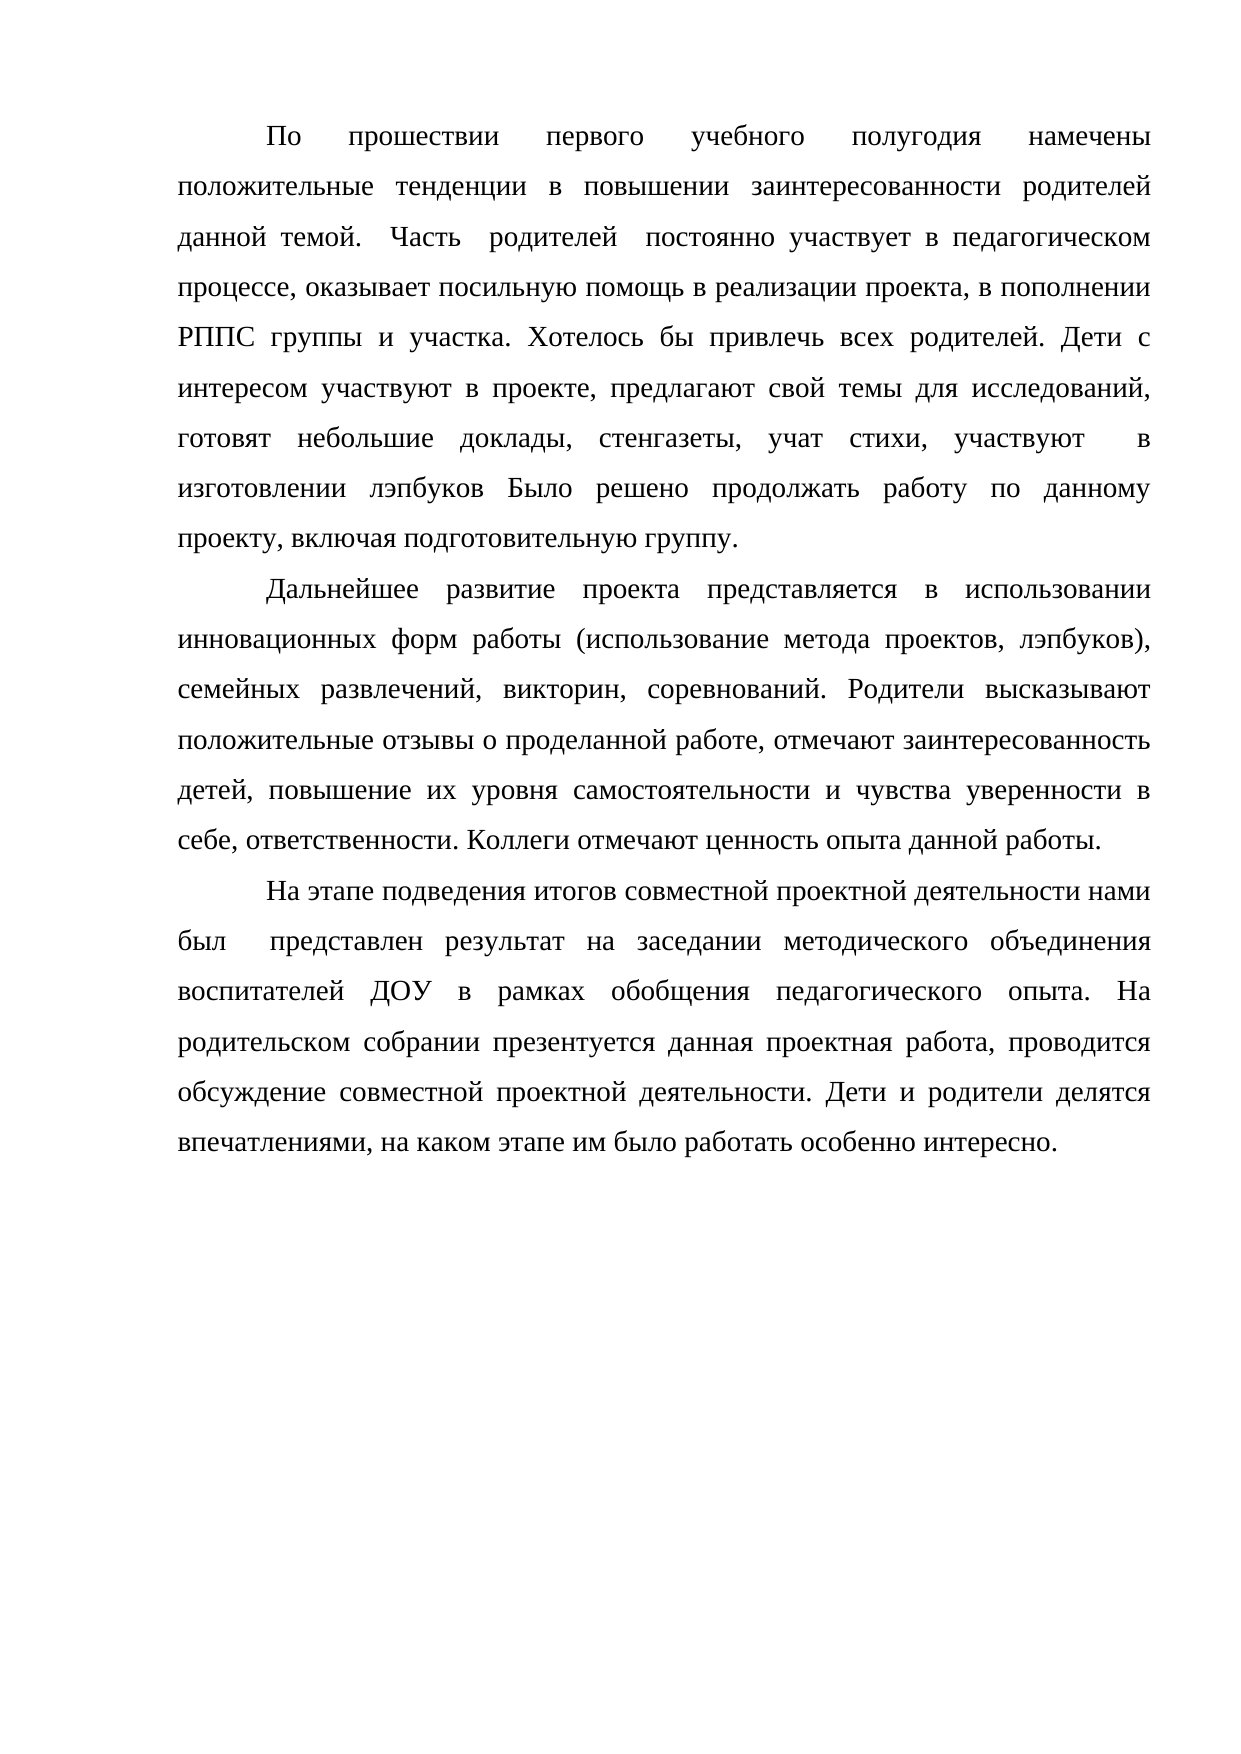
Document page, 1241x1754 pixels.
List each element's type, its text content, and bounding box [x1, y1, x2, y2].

text Дальнейшее развитие проекта представляется в использовании инновационных форм работы (использование метода проектов, лэпбуков), семейных развлечений, викторин, соревнований. Родители высказывают положительные отзывы о проделанной работе, отмечают заинтересованность детей, повышение их уровня самостоятельности и чувства уверенности в себе, ответственности. Коллеги отмечают ценность опыта данной работы. [177, 571, 1152, 856]
text По прошествии первого учебного полугодия намечены положительные тенденции в повышении заинтересованности родителей данной темой. Часть родителей постоянно участвует в педагогическом процессе, оказывает посильную помощь в реализации проекта, в пополнении РППС группы и участка. Хотелось бы привлечь всех родителей. Дети с интересом участвуют в проекте, предлагают свой темы для исследований, готовят небольшие доклады, стенгазеты, учат стихи, участвуют в изготовлении лэпбуков Было решено продолжать работу по данному проекту, включая подготовительную группу. [177, 118, 1152, 554]
text На этапе подведения итогов совместной проектной деятельности нами был представлен результат на заседании методического объединения воспитателей ДОУ в рамках обобщения педагогического опыта. На родительском собрании презентуется данная проектная работа, проводится обсуждение совместной проектной деятельности. Дети и родители делятся впечатлениями, на каком этапе им было работать особенно интересно. [177, 873, 1152, 1158]
